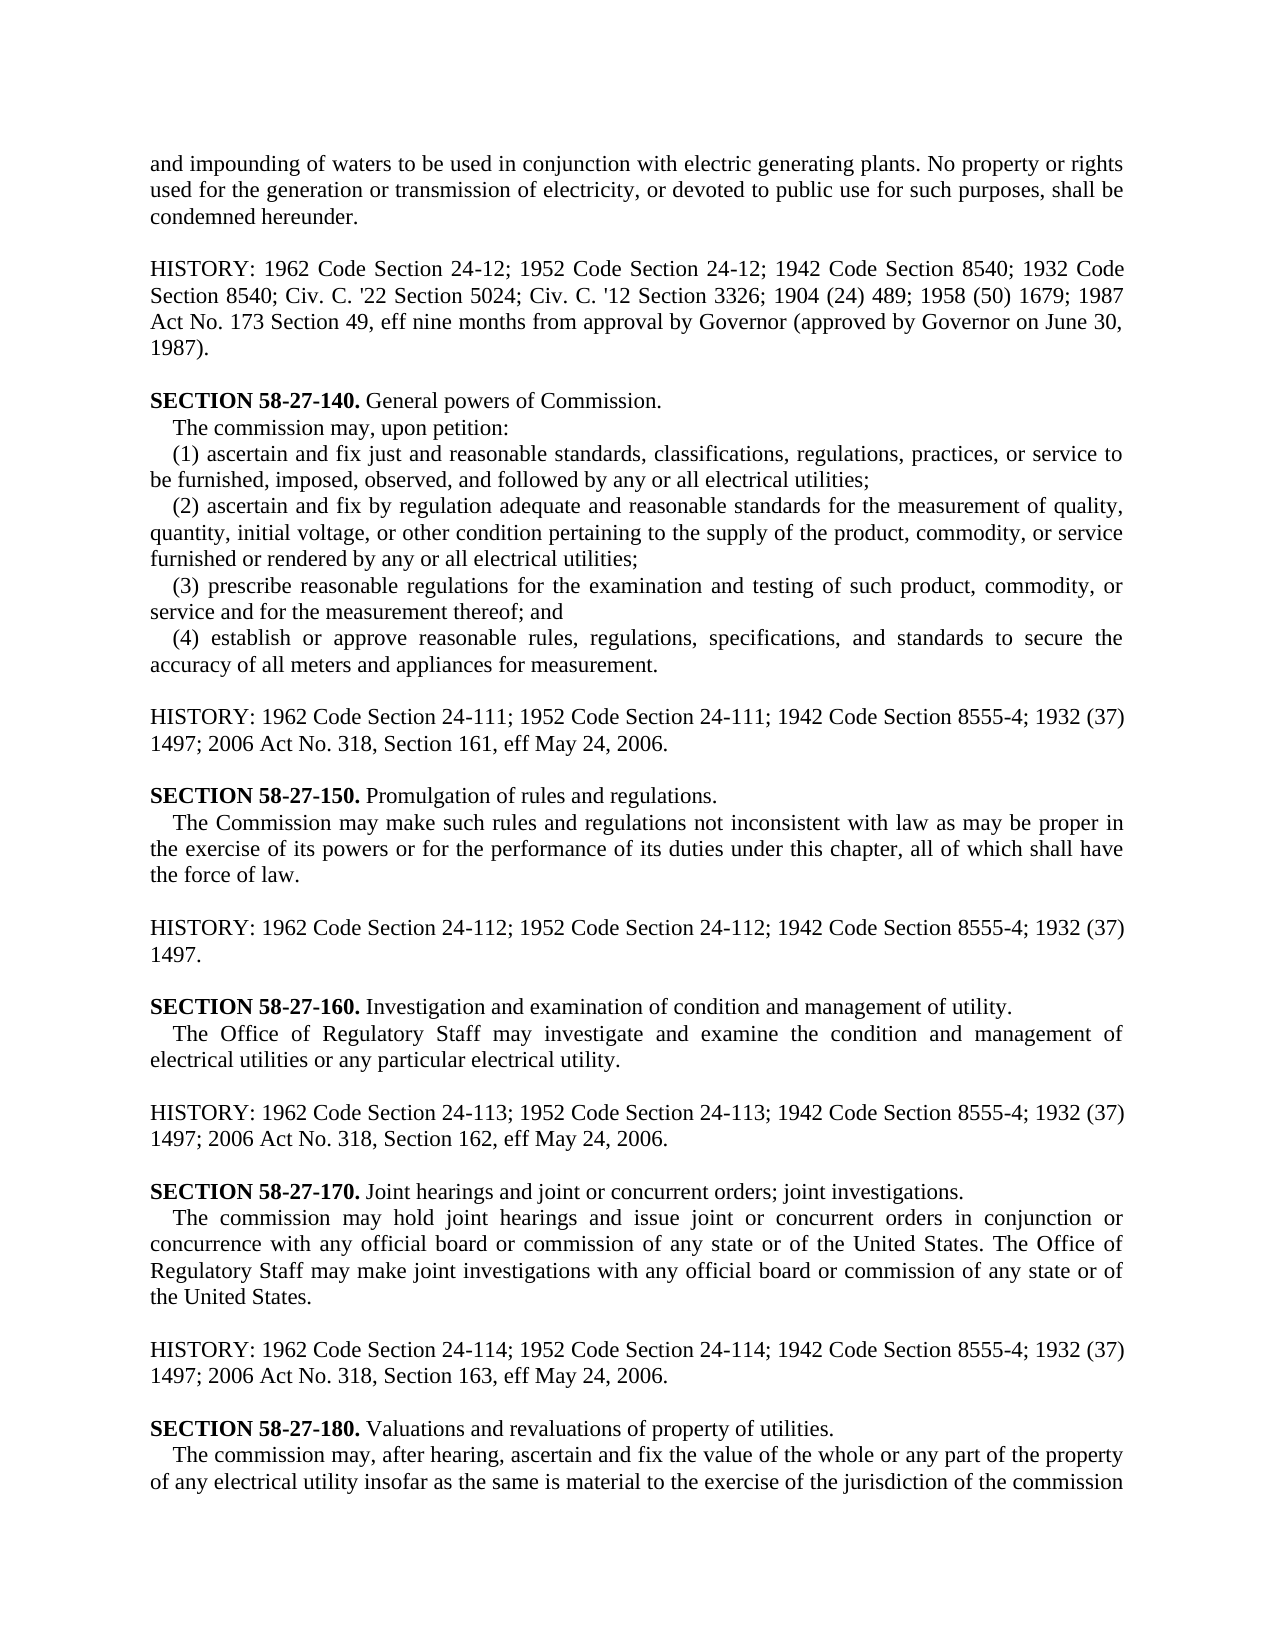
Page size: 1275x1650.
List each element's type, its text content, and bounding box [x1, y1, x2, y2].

text SECTION 58-27-180. Valuations and revaluations of property of utilities. [150, 1415, 1125, 1441]
text The commission may hold joint hearings and issue joint or concurrent orders in conjunction or concurrence with any official board or commission of any state or of the United States. The Office of Regulatory Staff may make joint investigations with any official board or commission of any state or of the United States. [150, 1204, 1125, 1309]
text HISTORY: 1962 Code Section 24-114; 1952 Code Section 24-114; 1942 Code Section 8555-4; 1932 (37) 1497; 2006 Act No. 318, Section 163, eff May 24, 2006. [150, 1336, 1125, 1389]
text HISTORY: 1962 Code Section 24-111; 1952 Code Section 24-111; 1942 Code Section 8555-4; 1932 (37) 1497; 2006 Act No. 318, Section 161, eff May 24, 2006. [150, 703, 1125, 756]
text The Office of Regulatory Staff may investigate and examine the condition and management of electrical utilities or any particular electrical utility. [150, 1020, 1125, 1072]
text HISTORY: 1962 Code Section 24-113; 1952 Code Section 24-113; 1942 Code Section 8555-4; 1932 (37) 1497; 2006 Act No. 318, Section 162, eff May 24, 2006. [150, 1099, 1125, 1151]
text (3) prescribe reasonable regulations for the examination and testing of such product, commodity, or service and for the measurement thereof; and [150, 572, 1125, 624]
text (1) ascertain and fix just and reasonable standards, classifications, regulations, practices, or service to be furnished, imposed, observed, and followed by any or all electrical utilities; [150, 440, 1125, 493]
text SECTION 58-27-170. Joint hearings and joint or concurrent orders; joint investigations. [150, 1178, 1125, 1204]
text (2) ascertain and fix by regulation adequate and reasonable standards for the measurement of quality, quantity, initial voltage, or other condition pertaining to the supply of the product, commodity, or service furnished or rendered by any or all electrical utilities; [150, 493, 1125, 572]
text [150, 150, 1125, 229]
text SECTION 58-27-160. Investigation and examination of condition and management of utility. [150, 993, 1125, 1020]
text SECTION 58-27-150. Promulgation of rules and regulations. [150, 782, 1125, 809]
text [150, 1441, 1125, 1494]
text The commission may, upon petition: [150, 413, 1125, 440]
text The Commission may make such rules and regulations not inconsistent with law as may be proper in the exercise of its powers or for the performance of its duties under this chapter, all of which shall have the force of law. [150, 809, 1125, 888]
text SECTION 58-27-140. General powers of Commission. [150, 387, 1125, 413]
text HISTORY: 1962 Code Section 24-12; 1952 Code Section 24-12; 1942 Code Section 8540; 1932 Code Section 8540; Civ. C. '22 Section 5024; Civ. C. '12 Section 3326; 1904 (24) 489; 1958 (50) 1679; 1987 Act No. 173 Section 49, eff nine months from approval by Governor (approved by Governor on June 30, 1987). [150, 255, 1125, 361]
text (4) establish or approve reasonable rules, regulations, specifications, and standards to secure the accuracy of all meters and appliances for measurement. [150, 624, 1125, 677]
text HISTORY: 1962 Code Section 24-112; 1952 Code Section 24-112; 1942 Code Section 8555-4; 1932 (37) 1497. [150, 914, 1125, 967]
